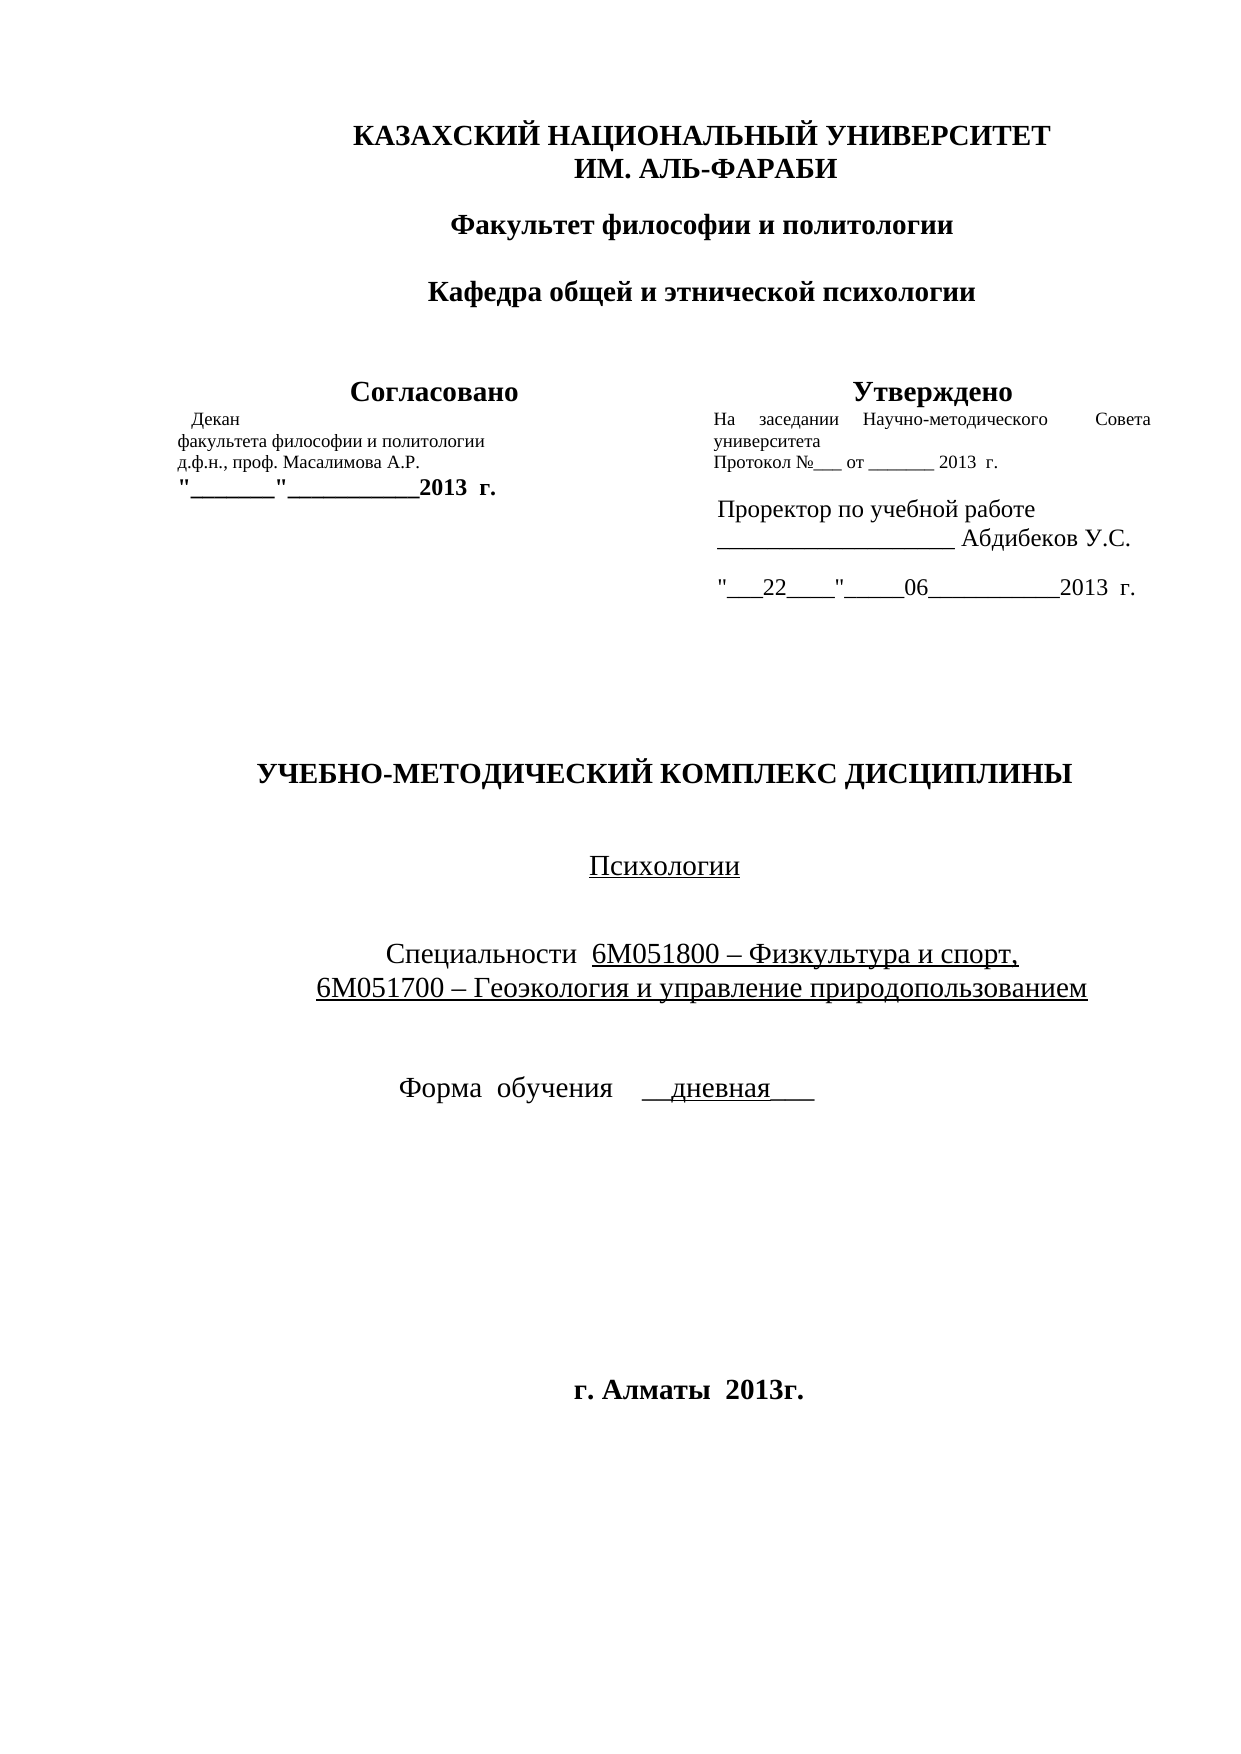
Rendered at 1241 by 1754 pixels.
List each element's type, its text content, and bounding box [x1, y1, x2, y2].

subtitle КАЗАХСКИЙ НАЦИОНАЛЬНЫЙ УНИВЕРСИТЕТ [177, 118, 1152, 152]
text 6М051700 – Геоэкология и управление природопользованием [177, 970, 1152, 1003]
table_header Утверждено На заседании Научно-методического Совета университета Протокол №___ от _______ 2013 г. Проректор по учебной работе ___________________ Абдибеков У.С. "___22____"_____06___________2013 г. [702, 375, 1163, 622]
text Факультет философии и политологии [177, 207, 1152, 240]
text г. Алматы 2013г. [177, 1372, 1152, 1406]
text Кафедра общей и этнической психологии [177, 274, 1152, 307]
text Специальности 6М051800 – Физкультура и спорт, [177, 936, 1152, 970]
subtitle ИМ. АЛЬ-ФАРАБИ [177, 152, 1152, 185]
text Психологии [177, 848, 1152, 881]
table_header Согласовано Декан факультета философии и политологии д.ф.н., проф. Масалимова А.Р. "_______"___________2013 г. [166, 375, 702, 622]
text Форма обучения __дневная___ [397, 1071, 1152, 1104]
subtitle УЧЕБНО-МЕТОДИЧЕСКИЙ КОМПЛЕКС ДИСЦИПЛИНЫ [177, 757, 1152, 790]
